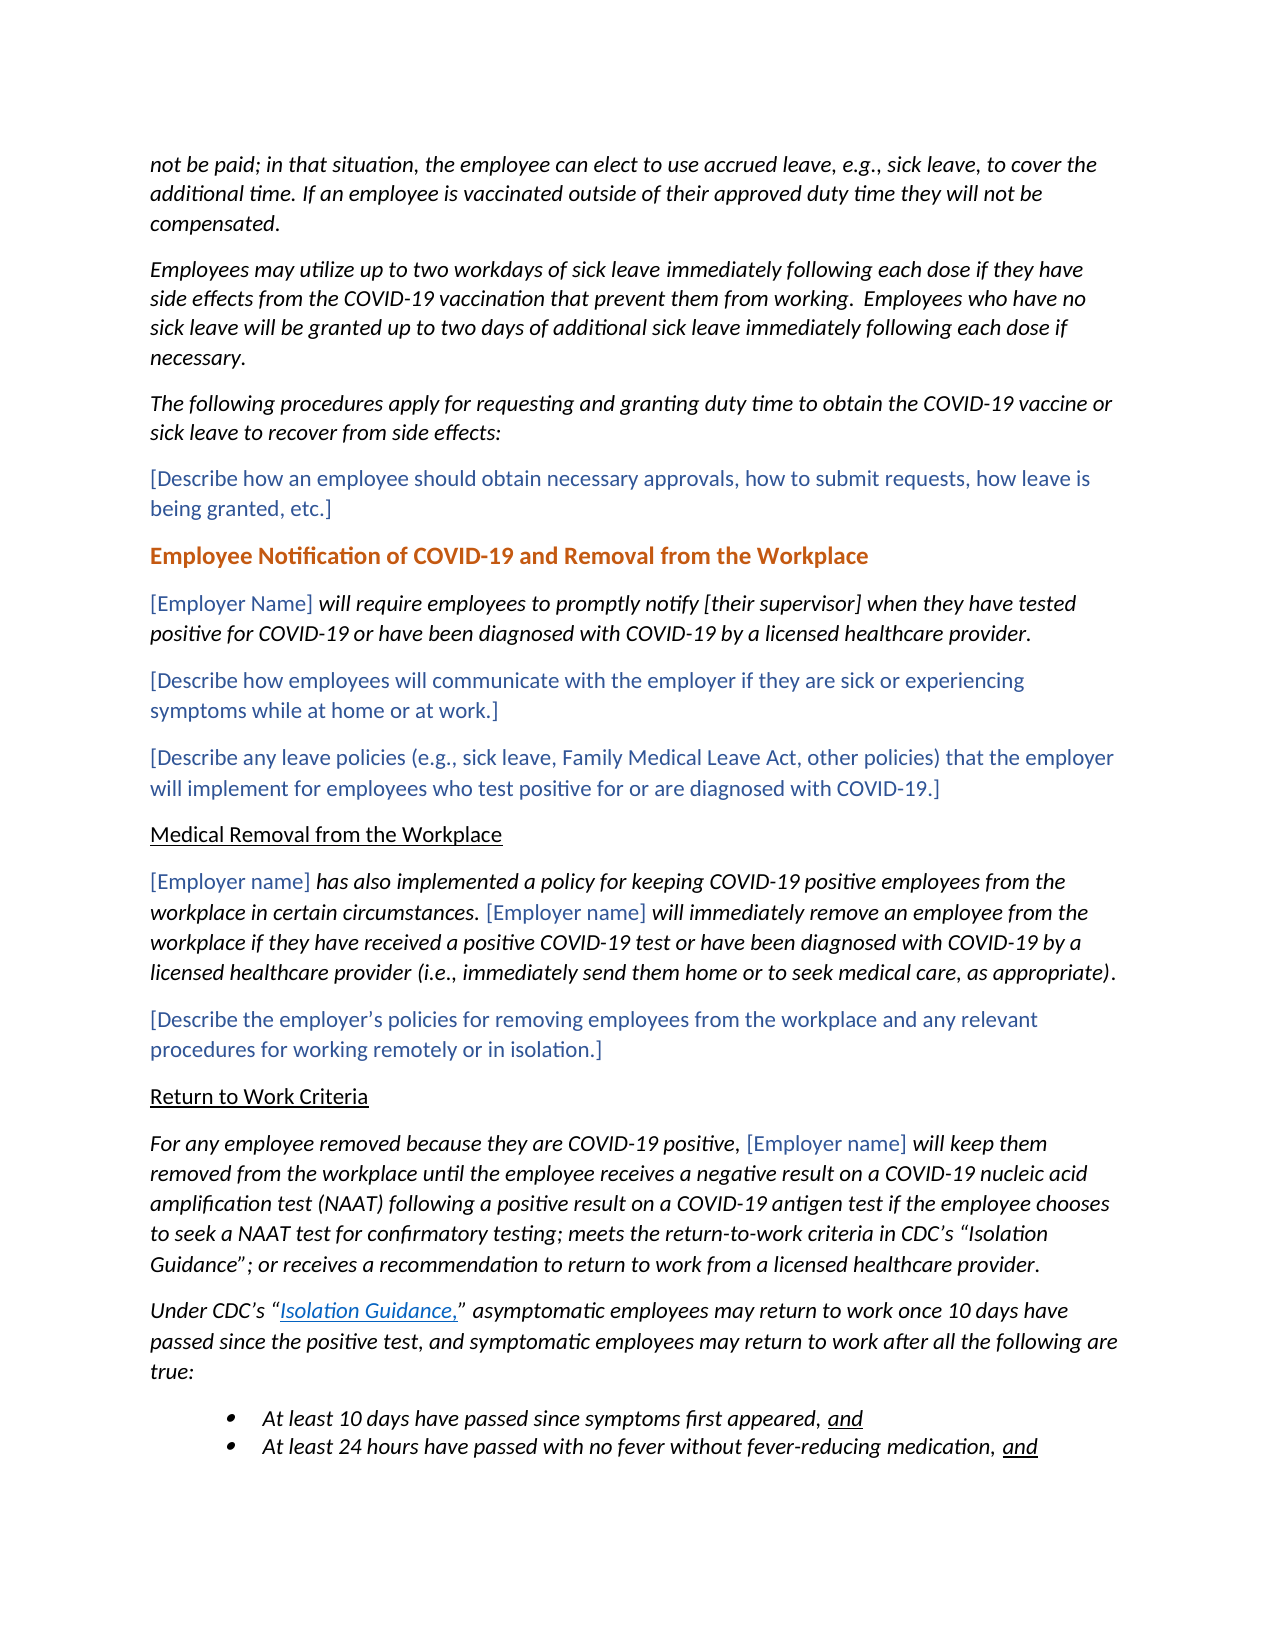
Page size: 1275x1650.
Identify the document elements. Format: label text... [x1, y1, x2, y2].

text The following procedures apply for requesting and granting duty time to obtain the COVID-19 vaccine or sick leave to recover from side effects: [150, 389, 1125, 446]
text [Describe how an employee should obtain necessary approvals, how to submit requests, how leave is being granted, etc.] [150, 464, 1125, 522]
text [Describe any leave policies (e.g., sick leave, Family Medical Leave Act, other policies) that the employer will implement for employees who test positive for or are diagnosed with COVID-19.] [150, 743, 1125, 802]
text Employees may utilize up to two workdays of sick leave immediately following each dose if they have side effects from the COVID-19 vaccination that prevent them from working. Employees who have no sick leave will be granted up to two days of additional sick leave immediately following each dose if necessary. [150, 255, 1125, 371]
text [150, 150, 1125, 237]
text Under CDC’s “Isolation Guidance,” asymptomatic employees may return to work once 10 days have passed since the positive test, and symptomatic employees may return to work after all the following are true: [150, 1297, 1125, 1385]
text For any employee removed because they are COVID-19 positive, [Employer name] will keep them removed from the workplace until the employee receives a negative result on a COVID-19 nucleic acid amplification test (NAAT) following a positive result on a COVID-19 antigen test if the employee chooses to seek a NAAT test for confirmatory testing; meets the return-to-work criteria in CDC’s “Isolation Guidance”; or receives a recommendation to return to work from a licensed healthcare provider. [150, 1129, 1125, 1278]
text [Describe the employer’s policies for removing employees from the workplace and any relevant procedures for working remotely or in isolation.] [150, 1005, 1125, 1063]
text [Describe how employees will communicate with the employer if they are sick or experiencing symptoms while at home or at work.] [150, 666, 1125, 725]
text Medical Removal from the Workplace [150, 821, 1125, 849]
list At least 10 days have passed since symptoms first appeared, and [225, 1404, 1125, 1432]
text Return to Work Criteria [150, 1082, 1125, 1110]
text Employee Notification of COVID-19 and Removal from the Workplace [150, 540, 1125, 570]
text [Employer name] has also implemented a policy for keeping COVID-19 positive employees from the workplace in certain circumstances. [Employer name] will immediately remove an employee from the workplace if they have received a positive COVID-19 test or have been diagnosed with COVID-19 by a licensed healthcare provider (i.e., immediately send them home or to seek medical care, as appropriate). [150, 867, 1125, 986]
list At least 24 hours have passed with no fever without fever-reducing medication, and [225, 1432, 1125, 1460]
text [Employer Name] will require employees to promptly notify [their supervisor] when they have tested positive for COVID-19 or have been diagnosed with COVID-19 by a licensed healthcare provider. [150, 589, 1125, 648]
